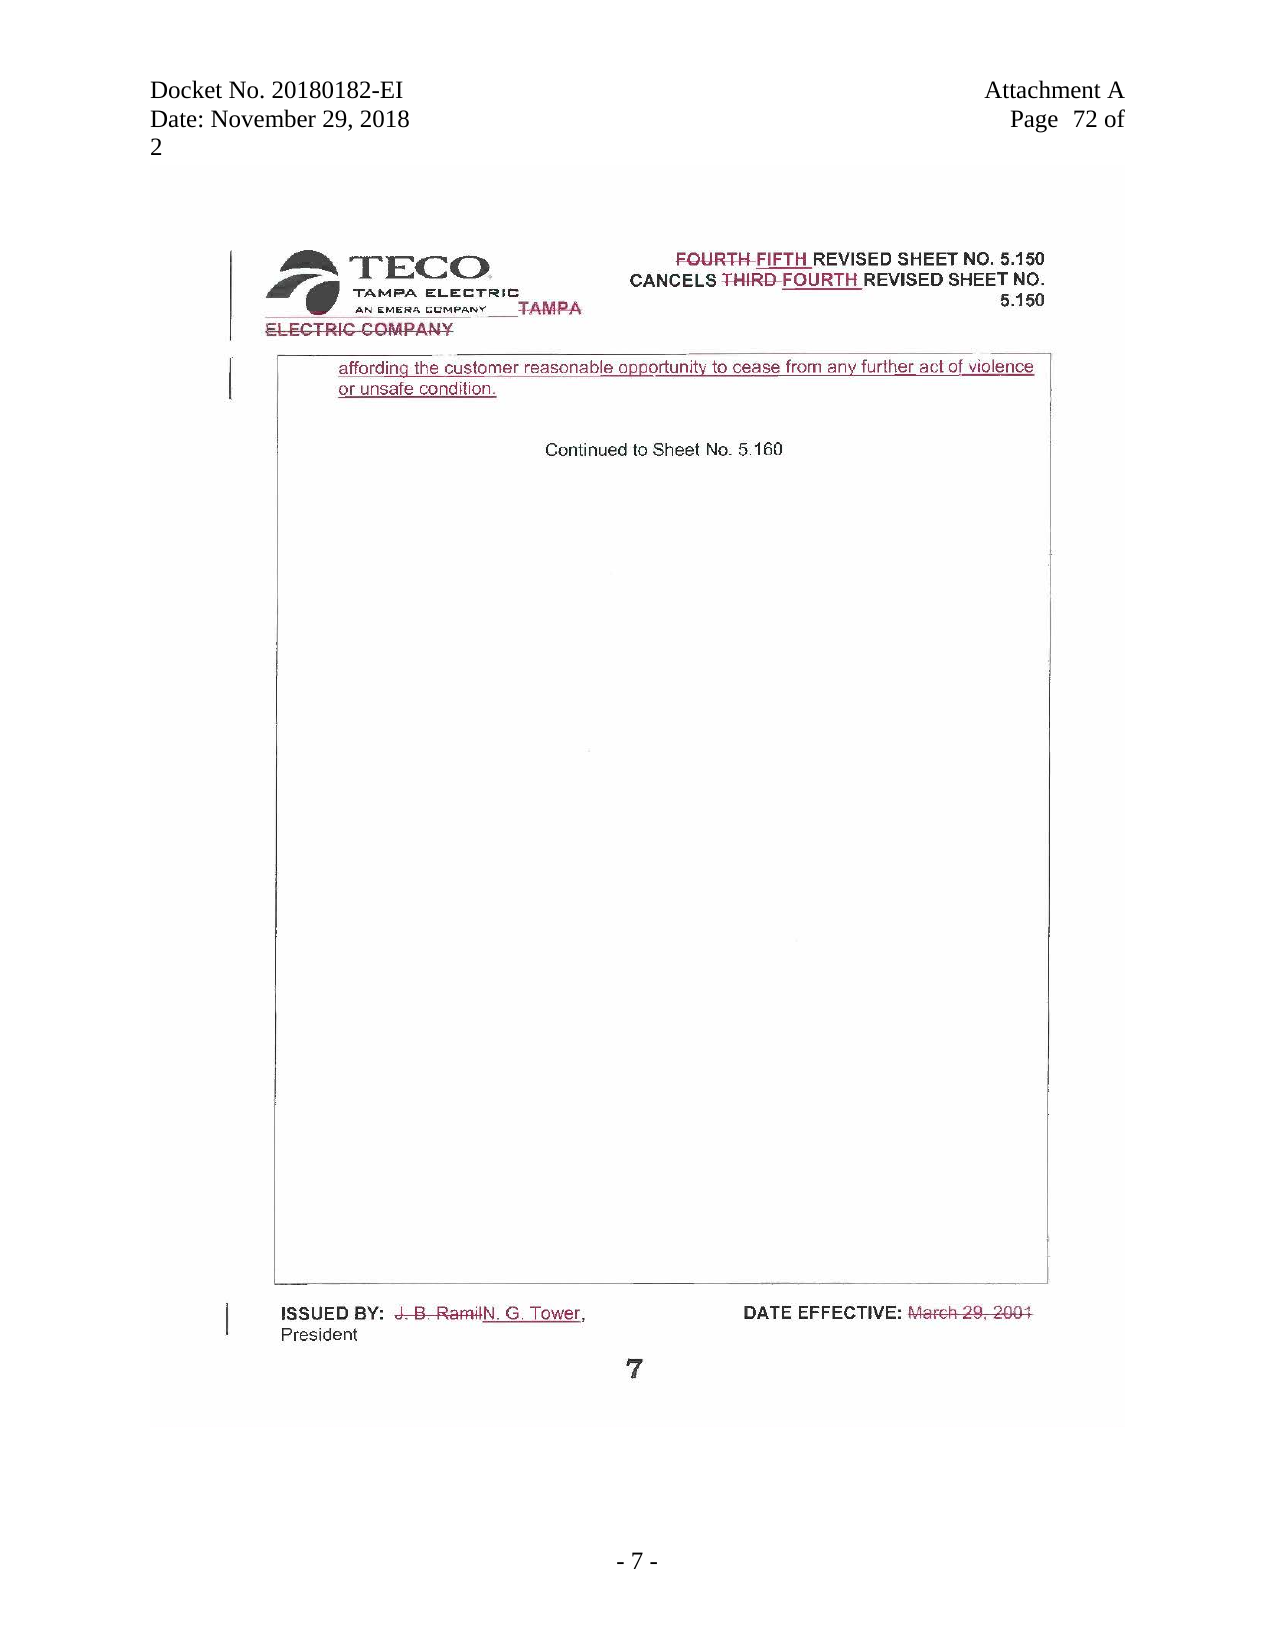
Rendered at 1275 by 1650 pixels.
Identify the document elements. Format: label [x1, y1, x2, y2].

picture [150, 165, 1125, 1427]
